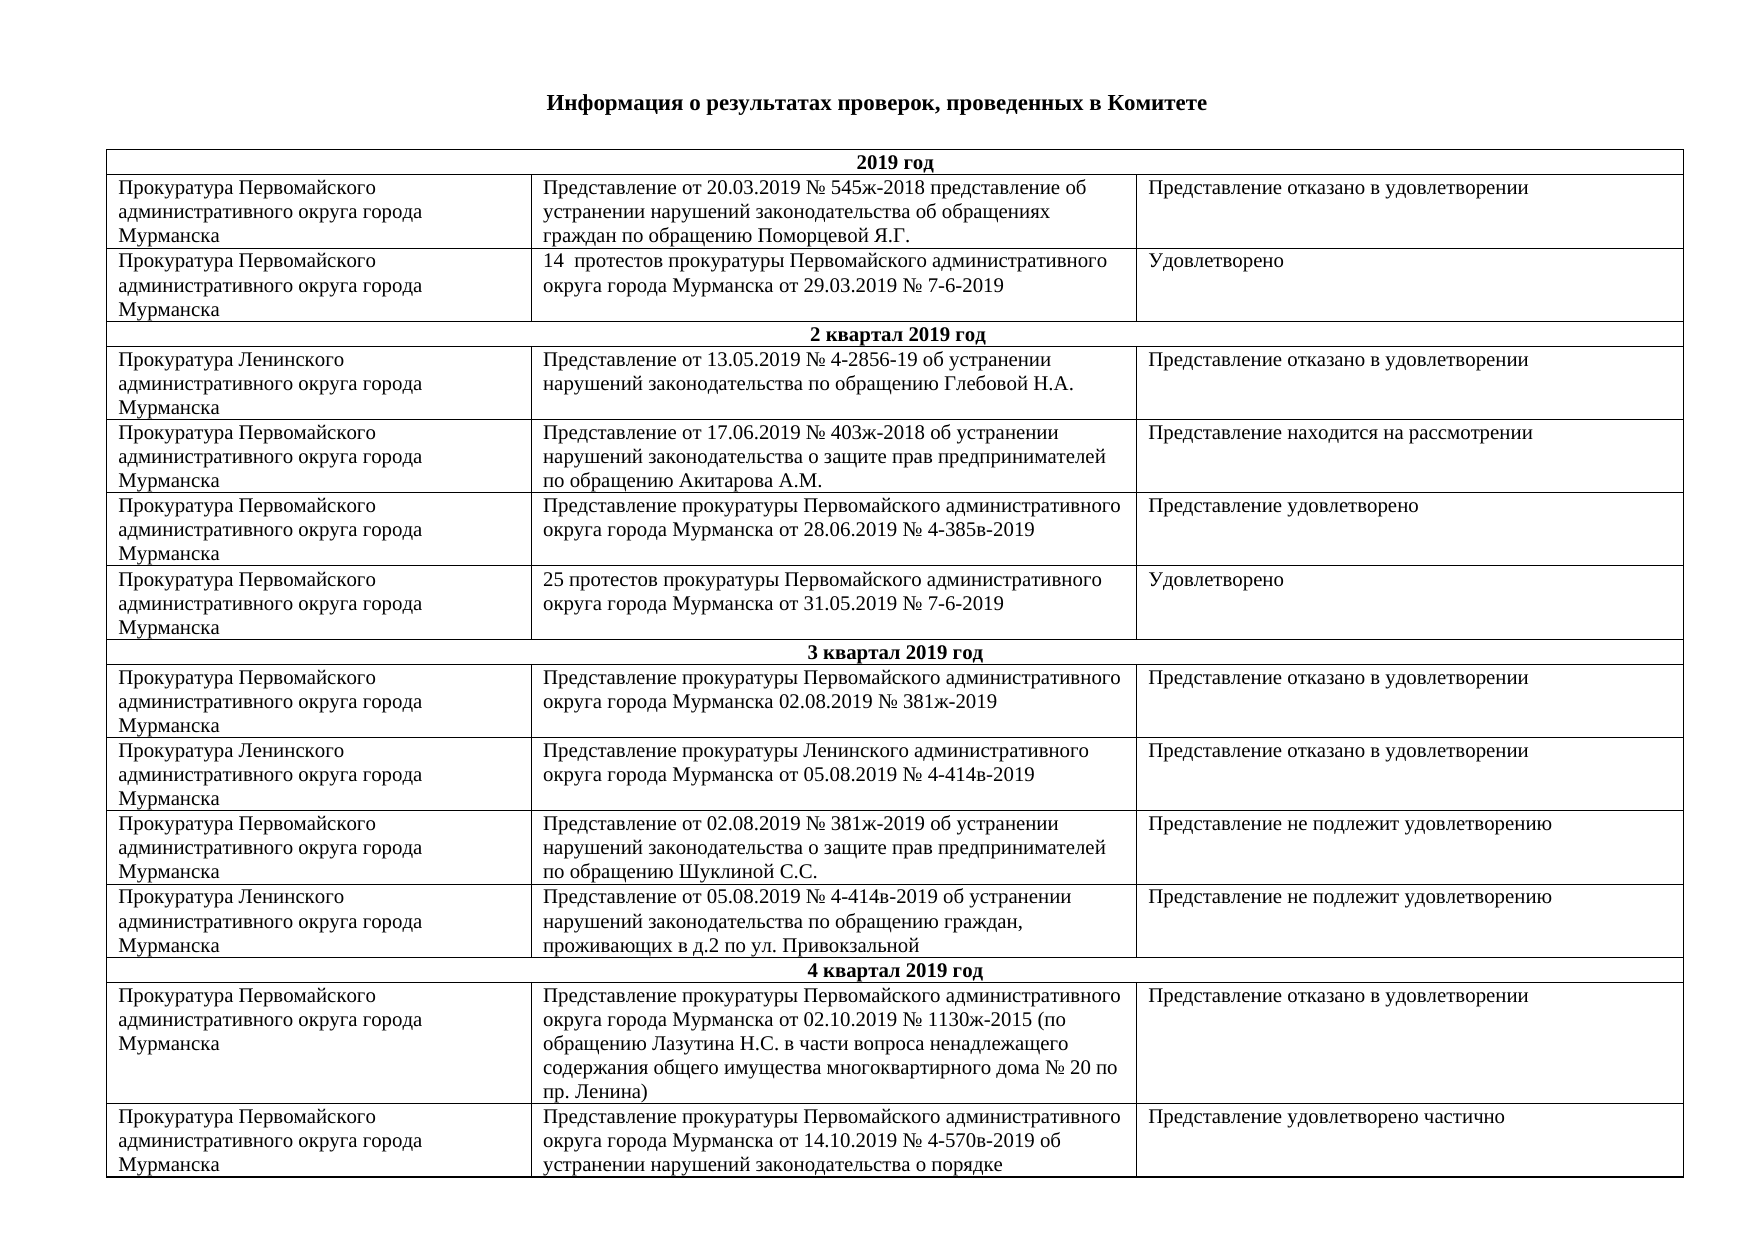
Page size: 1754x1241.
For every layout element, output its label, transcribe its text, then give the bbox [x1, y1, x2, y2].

table_cell Представление от 13.05.2019 № 4-2856-19 об устранении нарушений законодательства по обращению Глебовой Н.А. [532, 347, 1136, 419]
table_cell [532, 1104, 1136, 1176]
table_cell Представление прокуратуры Первомайского административного округа города Мурманска от 02.10.2019 № 1130ж-2015 (по обращению Лазутина Н.С. в части вопроса ненадлежащего содержания общего имущества многоквартирного дома № 20 по пр. Ленина) [532, 983, 1136, 1103]
table_cell Представление не подлежит удовлетворению [1137, 811, 1683, 883]
table_cell Представление от 02.08.2019 № 381ж-2019 об устранении нарушений законодательства о защите прав предпринимателей по обращению Шуклиной С.С. [532, 811, 1136, 883]
table_cell 2 квартал 2019 год [107, 322, 1683, 346]
table_cell Представление от 20.03.2019 № 545ж-2018 представление об устранении нарушений законодательства об обращениях граждан по обращению Поморцевой Я.Г. [532, 175, 1136, 247]
table_cell Прокуратура Первомайского административного округа города Мурманска [107, 983, 531, 1103]
table_cell Прокуратура Первомайского административного округа города Мурманска [107, 249, 531, 321]
table_cell Прокуратура Первомайского административного округа города Мурманска [107, 175, 531, 247]
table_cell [107, 1104, 531, 1176]
text Информация о результатах проверок, проведенных в Комитете [118, 89, 1636, 115]
table_cell Представление прокуратуры Первомайского административного округа города Мурманска 02.08.2019 № 381ж-2019 [532, 665, 1136, 737]
table_cell Представление от 17.06.2019 № 403ж-2018 об устранении нарушений законодательства о защите прав предпринимателей по обращению Акитарова А.М. [532, 420, 1136, 492]
table_cell Представление находится на рассмотрении [1137, 420, 1683, 492]
table_cell 4 квартал 2019 год [107, 958, 1683, 982]
table_cell 3 квартал 2019 год [107, 640, 1683, 664]
table_cell Представление от 05.08.2019 № 4-414в-2019 об устранении нарушений законодательства по обращению граждан, проживающих в д.2 по ул. Привокзальной [532, 885, 1136, 957]
table_cell Прокуратура Первомайского административного округа города Мурманска [107, 811, 531, 883]
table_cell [1137, 1104, 1683, 1176]
table_cell Прокуратура Ленинского административного округа города Мурманска [107, 347, 531, 419]
table_cell Представление прокуратуры Ленинского административного округа города Мурманска от 05.08.2019 № 4-414в-2019 [532, 738, 1136, 810]
table_cell Прокуратура Первомайского административного округа города Мурманска [107, 665, 531, 737]
table_cell Удовлетворено [1137, 249, 1683, 321]
table_cell Представление удовлетворено [1137, 493, 1683, 565]
table_cell Представление отказано в удовлетворении [1137, 347, 1683, 419]
table_cell Прокуратура Ленинского административного округа города Мурманска [107, 738, 531, 810]
table_cell Представление отказано в удовлетворении [1137, 983, 1683, 1103]
table_cell Представление отказано в удовлетворении [1137, 738, 1683, 810]
table_cell 25 протестов прокуратуры Первомайского административного округа города Мурманска от 31.05.2019 № 7-6-2019 [532, 566, 1136, 639]
table_cell Представление не подлежит удовлетворению [1137, 885, 1683, 957]
table_cell Удовлетворено [1137, 566, 1683, 639]
table_cell Представление отказано в удовлетворении [1137, 665, 1683, 737]
table_header 2019 год [107, 150, 1683, 174]
table_cell Прокуратура Первомайского административного округа города Мурманска [107, 566, 531, 639]
table_cell Представление прокуратуры Первомайского административного округа города Мурманска от 28.06.2019 № 4-385в-2019 [532, 493, 1136, 565]
table_cell Прокуратура Первомайского административного округа города Мурманска [107, 420, 531, 492]
table_cell Прокуратура Первомайского административного округа города Мурманска [107, 493, 531, 565]
table_cell Прокуратура Ленинского административного округа города Мурманска [107, 885, 531, 957]
table_cell 14 протестов прокуратуры Первомайского административного округа города Мурманска от 29.03.2019 № 7-6-2019 [532, 249, 1136, 321]
table_cell Представление отказано в удовлетворении [1137, 175, 1683, 247]
